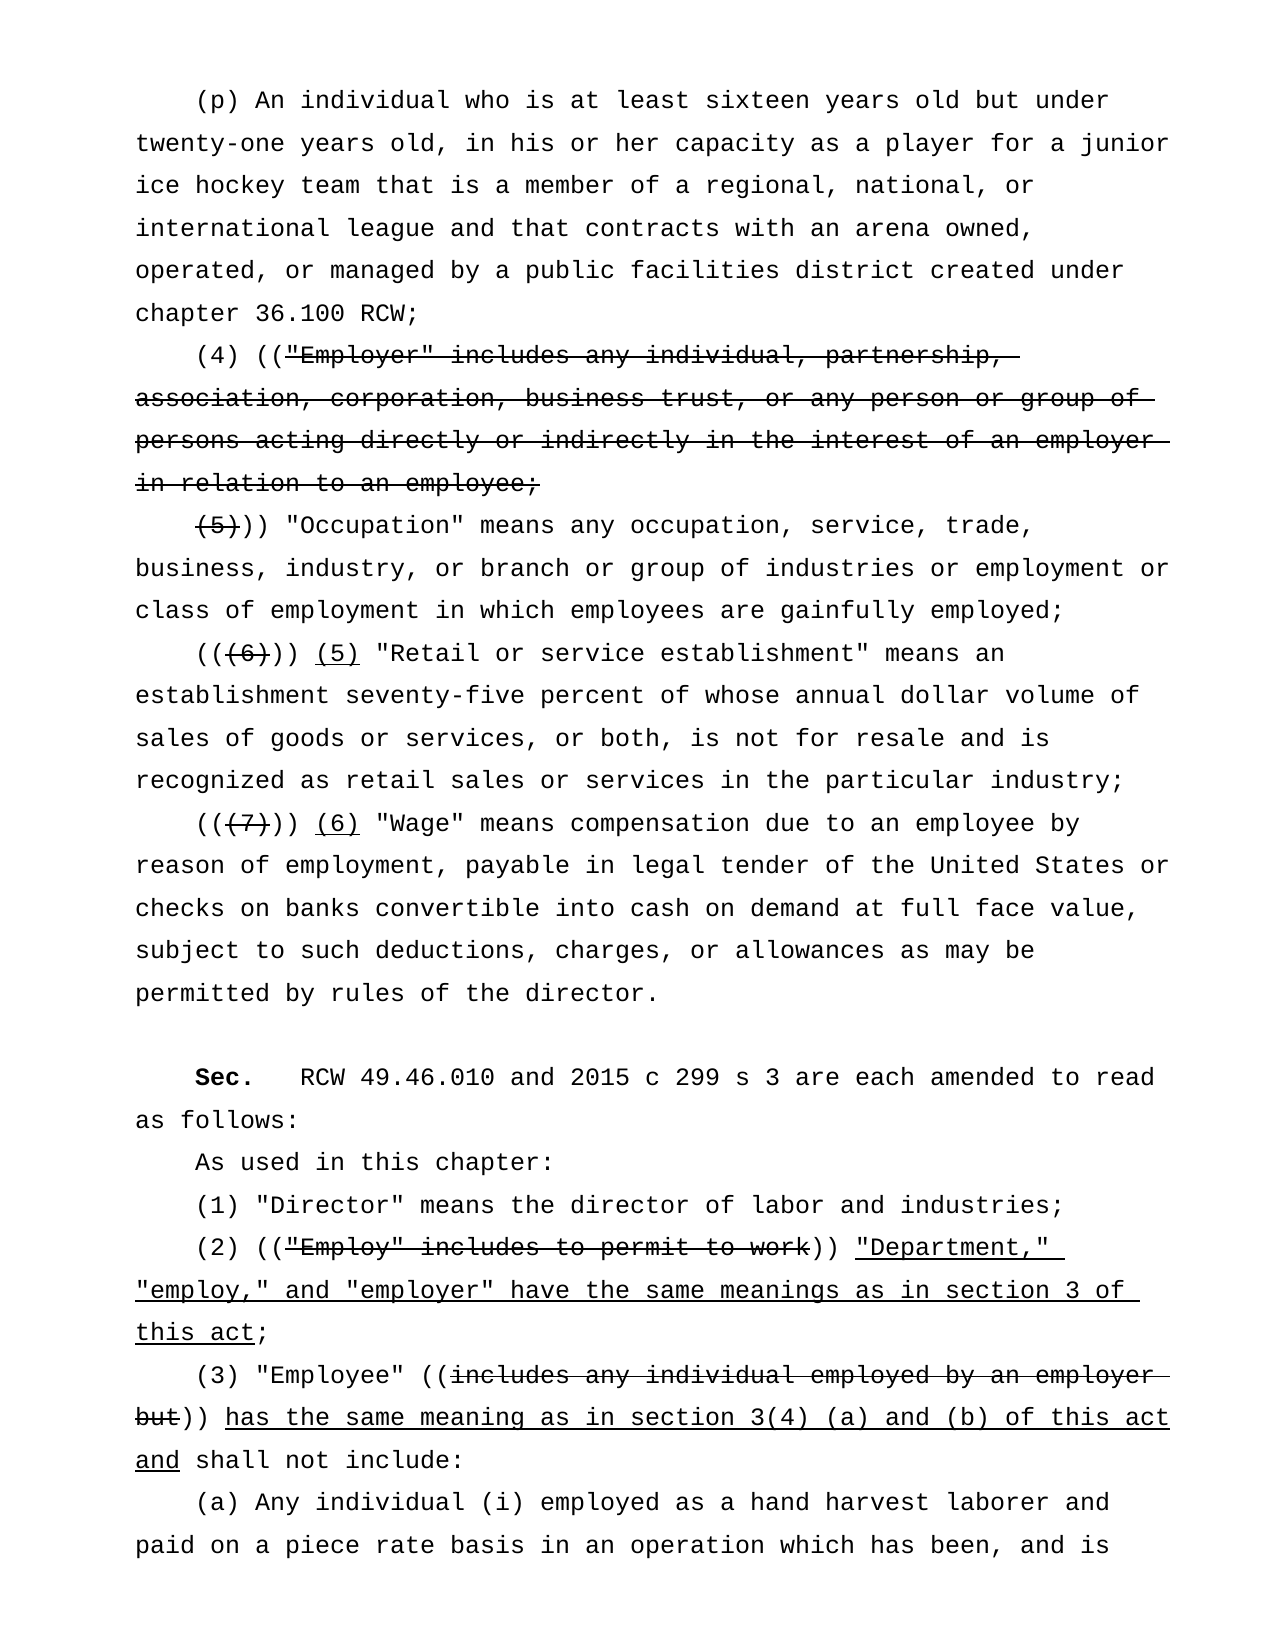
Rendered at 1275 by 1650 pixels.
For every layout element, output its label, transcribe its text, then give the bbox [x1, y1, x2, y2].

text (((7))) (6) "Wage" means compensation due to an employee by reason of employment, payable in legal tender of the United States or checks on banks convertible into cash on demand at full face value, subject to such deductions, charges, or allowances as may be permitted by rules of the director. [135, 797, 1170, 1010]
text (4) (("Employer" includes any individual, partnership, association, corporation, business trust, or any person or group of persons acting directly or indirectly in the interest of an employer in relation to an employee; [135, 330, 1170, 441]
text (4) (("Employer" includes any individual, partnership, association, corporation, business trust, or any person or group of persons acting directly or indirectly in the interest of an employer in relation to an employee; [135, 443, 1170, 500]
text (1) "Director" means the director of labor and industries; [135, 1179, 1170, 1222]
text (3) "Employee" ((includes any individual employed by an employer but)) has the same meaning as in section 3(4) (a) and (b) of this act and shall not include: [135, 1349, 1170, 1477]
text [135, 1477, 1170, 1562]
text (5))) "Occupation" means any occupation, service, trade, business, industry, or branch or group of industries or employment or class of employment in which employees are gainfully employed; [135, 500, 1170, 627]
text Sec. RCW 49.46.010 and 2015 c 299 s 3 are each amended to read as follows: [135, 1052, 1170, 1137]
text As used in this chapter: [135, 1137, 1170, 1179]
text (2) (("Employ" includes to permit to work)) "Department," "employ," and "employer" have the same meanings as in section 3 of this act; [135, 1222, 1170, 1349]
text (p) An individual who is at least sixteen years old but under twenty-one years old, in his or her capacity as a player for a junior ice hockey team that is a member of a regional, national, or international league and that contracts with an arena owned, operated, or managed by a public facilities district created under chapter 36.100 RCW; [135, 75, 1170, 330]
text (((6))) (5) "Retail or service establishment" means an establishment seventy-five percent of whose annual dollar volume of sales of goods or services, or both, is not for resale and is recognized as retail sales or services in the particular industry; [135, 627, 1170, 797]
